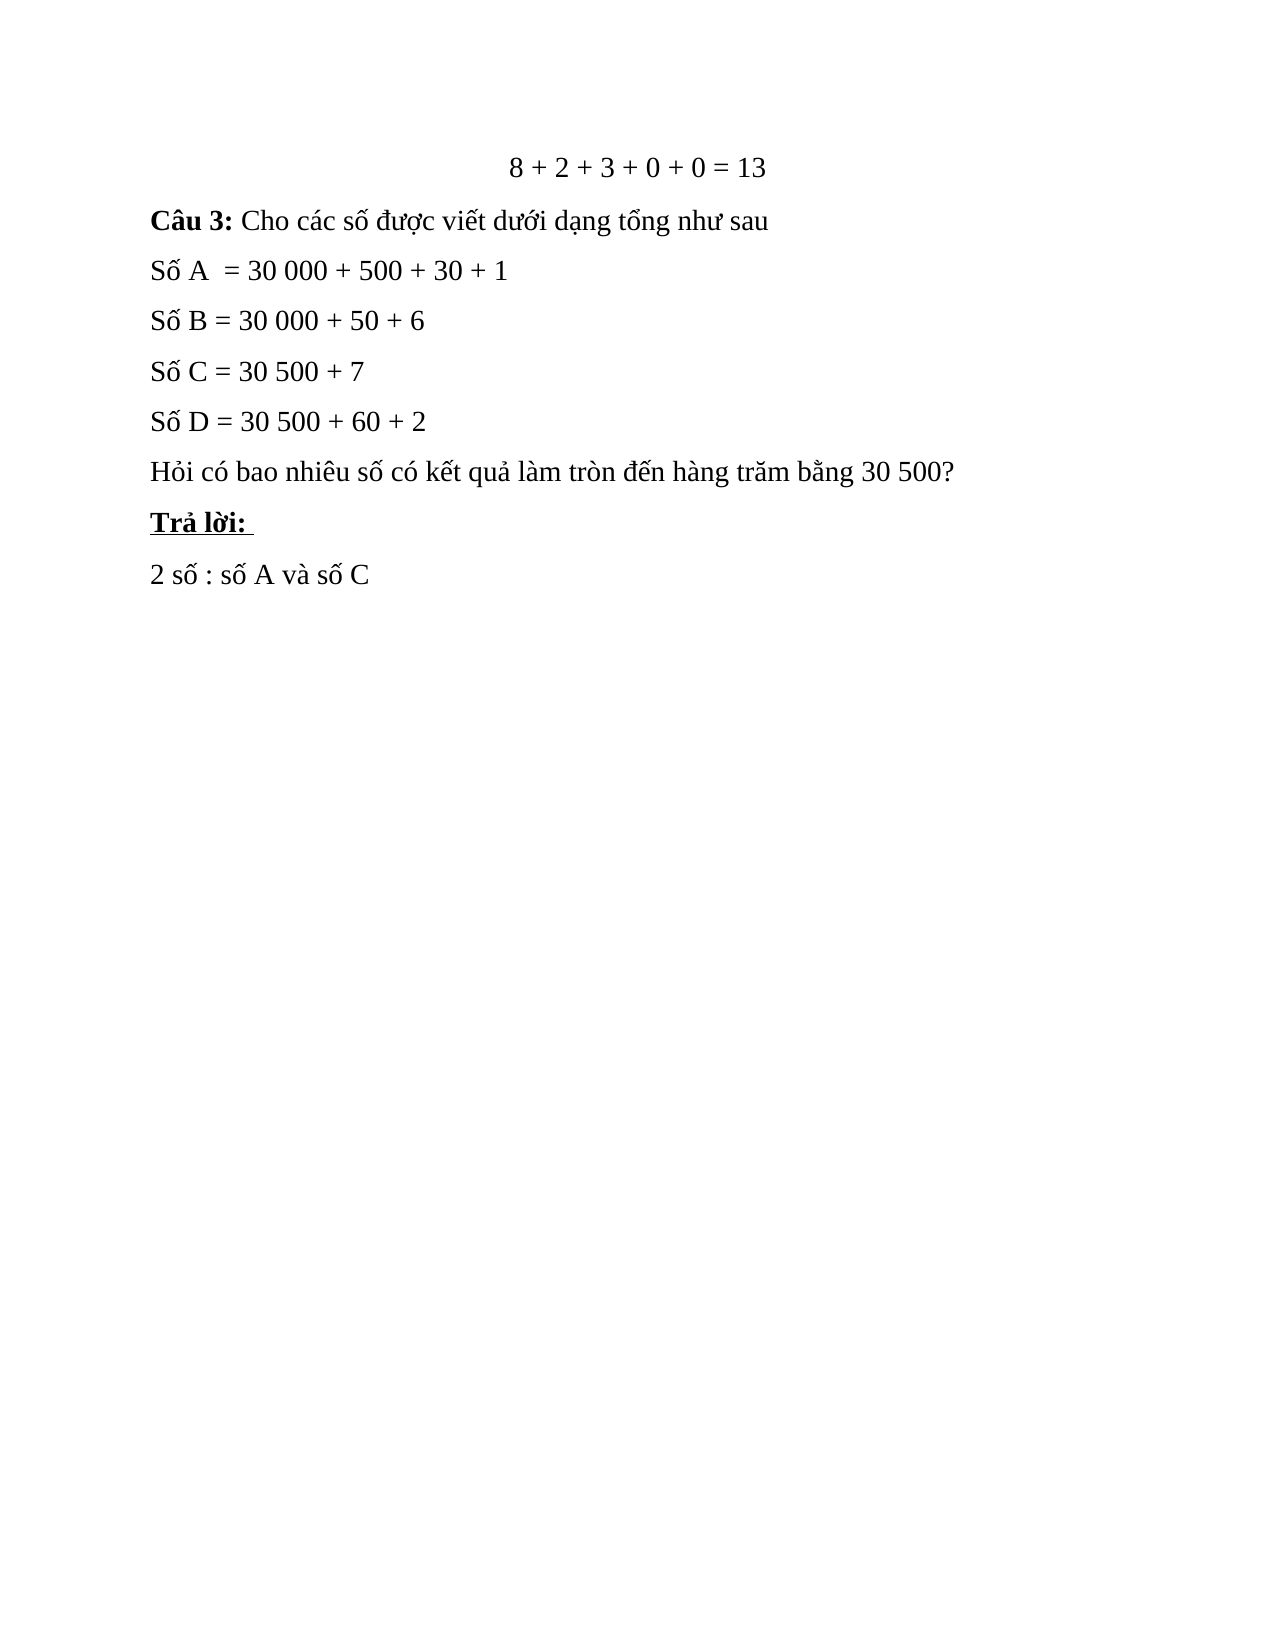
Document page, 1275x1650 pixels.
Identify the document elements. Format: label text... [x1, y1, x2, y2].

text 2 số : số A và số C [150, 557, 1125, 591]
text 8 + 2 + 3 + 0 + 0 = 13 [150, 150, 1125, 183]
text Số D = 30 500 + 60 + 2 [150, 404, 1125, 438]
text Hỏi có bao nhiêu số có kết quả làm tròn đến hàng trăm bằng 30 500? [150, 454, 1125, 488]
text Số A = 30 000 + 500 + 30 + 1 [150, 253, 1125, 287]
text Số C = 30 500 + 7 [150, 354, 1125, 387]
text Số B = 30 000 + 50 + 6 [150, 303, 1125, 337]
text Trả lời: [150, 505, 1125, 538]
text Câu 3: Cho các số được viết dưới dạng tổng như sau [150, 203, 1125, 236]
